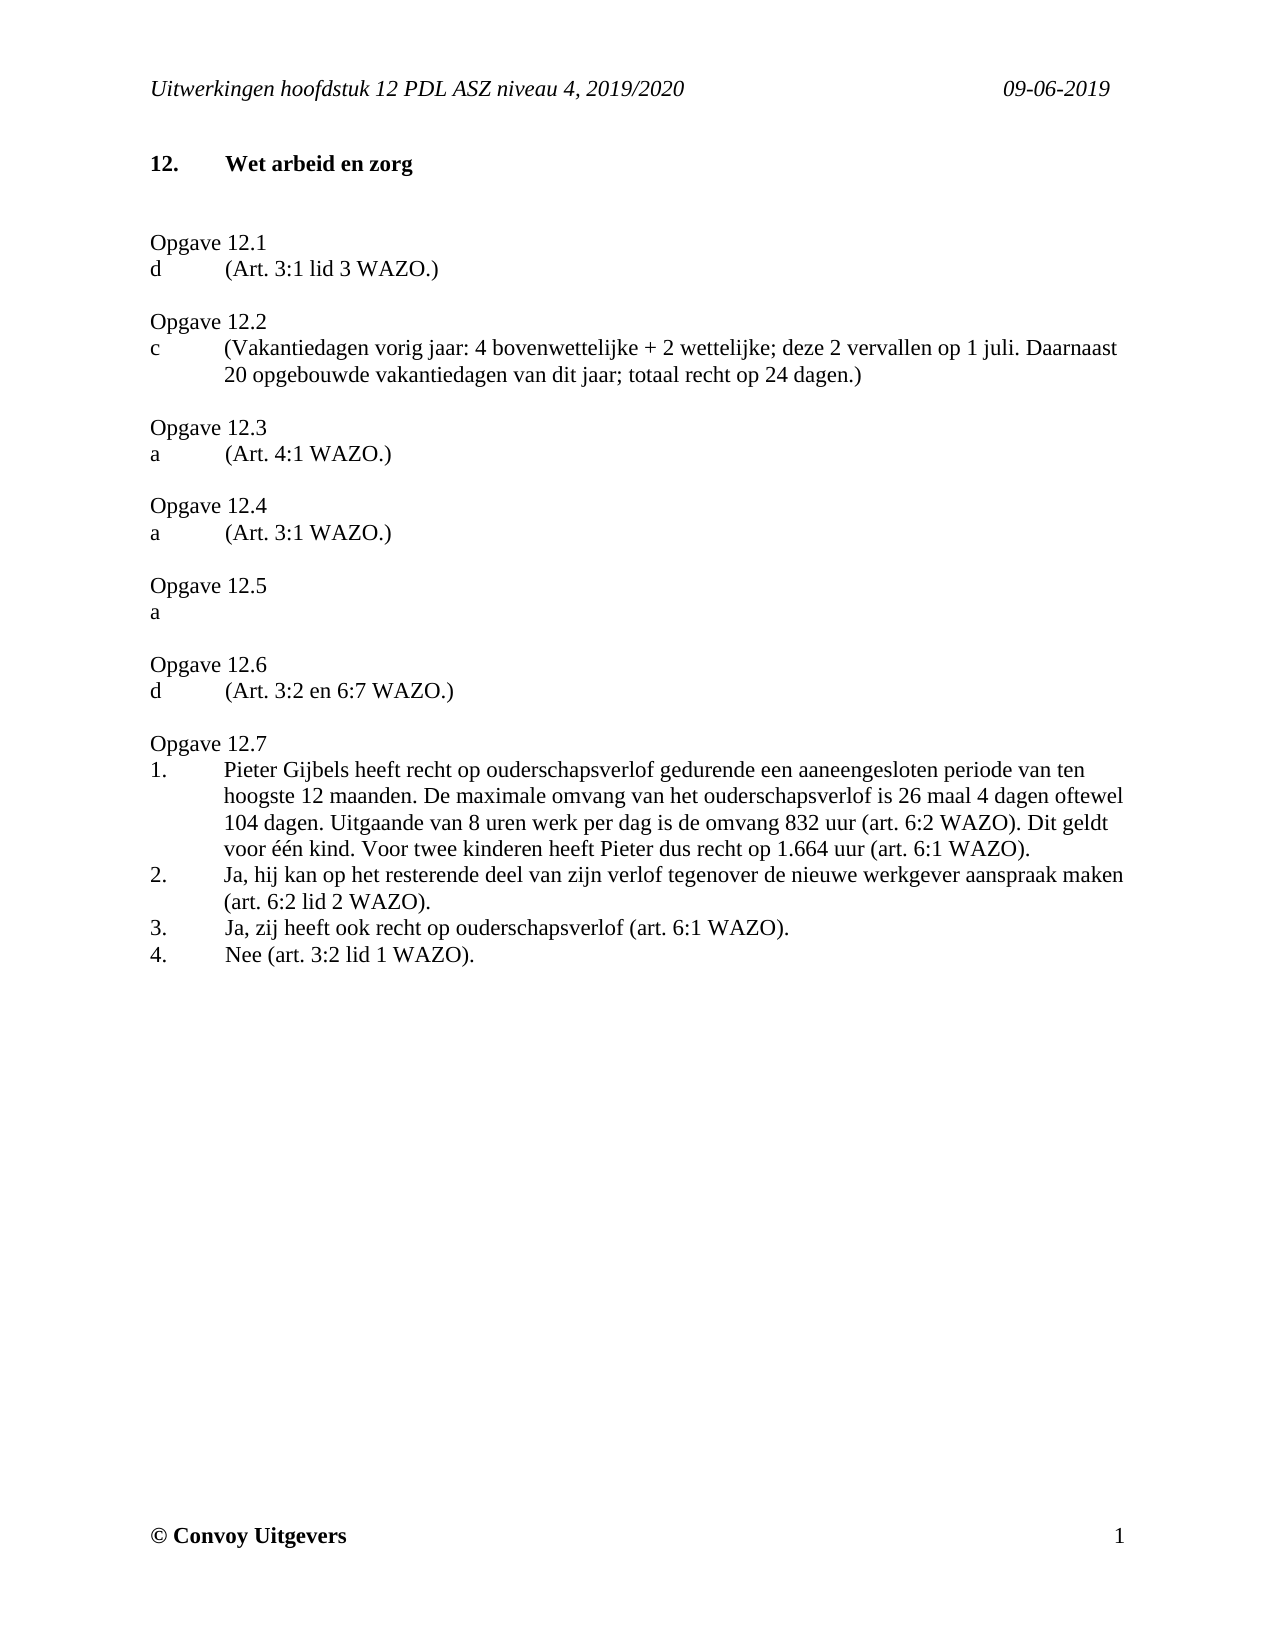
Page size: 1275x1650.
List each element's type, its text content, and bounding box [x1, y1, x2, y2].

text Opgave 12.7 [150, 730, 1125, 756]
text Opgave 12.2 [150, 308, 1125, 334]
text a (Art. 4:1 WAZO.) [150, 440, 1125, 466]
text 12. Wet arbeid en zorg [150, 150, 1125, 176]
text d (Art. 3:2 en 6:7 WAZO.) [150, 677, 1125, 703]
text Opgave 12.3 [150, 413, 1125, 440]
text 2. Ja, hij kan op het resterende deel van zijn verlof tegenover de nieuwe werkgever aanspraak maken (art. 6:2 lid 2 WAZO). [150, 862, 1125, 914]
text c (Vakantiedagen vorig jaar: 4 bovenwettelijke + 2 wettelijke; deze 2 vervallen op 1 juli. Daarnaast 20 opgebouwde vakantiedagen van dit jaar; totaal recht op 24 dagen.) [150, 334, 1125, 387]
text d (Art. 3:1 lid 3 WAZO.) [150, 255, 1125, 282]
text Opgave 12.1 [150, 229, 1125, 255]
text Opgave 12.5 [150, 572, 1125, 598]
text a [150, 598, 1125, 624]
text 4. Nee (art. 3:2 lid 1 WAZO). [150, 941, 1125, 967]
text 1. Pieter Gijbels heeft recht op ouderschapsverlof gedurende een aaneengesloten periode van ten hoogste 12 maanden. De maximale omvang van het ouderschapsverlof is 26 maal 4 dagen oftewel 104 dagen. Uitgaande van 8 uren werk per dag is de omvang 832 uur (art. 6:2 WAZO). Dit geldt voor één kind. Voor twee kinderen heeft Pieter dus recht op 1.664 uur (art. 6:1 WAZO). [150, 756, 1125, 862]
text a (Art. 3:1 WAZO.) [150, 519, 1125, 545]
text Opgave 12.6 [150, 651, 1125, 677]
text 3. Ja, zij heeft ook recht op ouderschapsverlof (art. 6:1 WAZO). [150, 914, 1125, 941]
text Opgave 12.4 [150, 493, 1125, 519]
